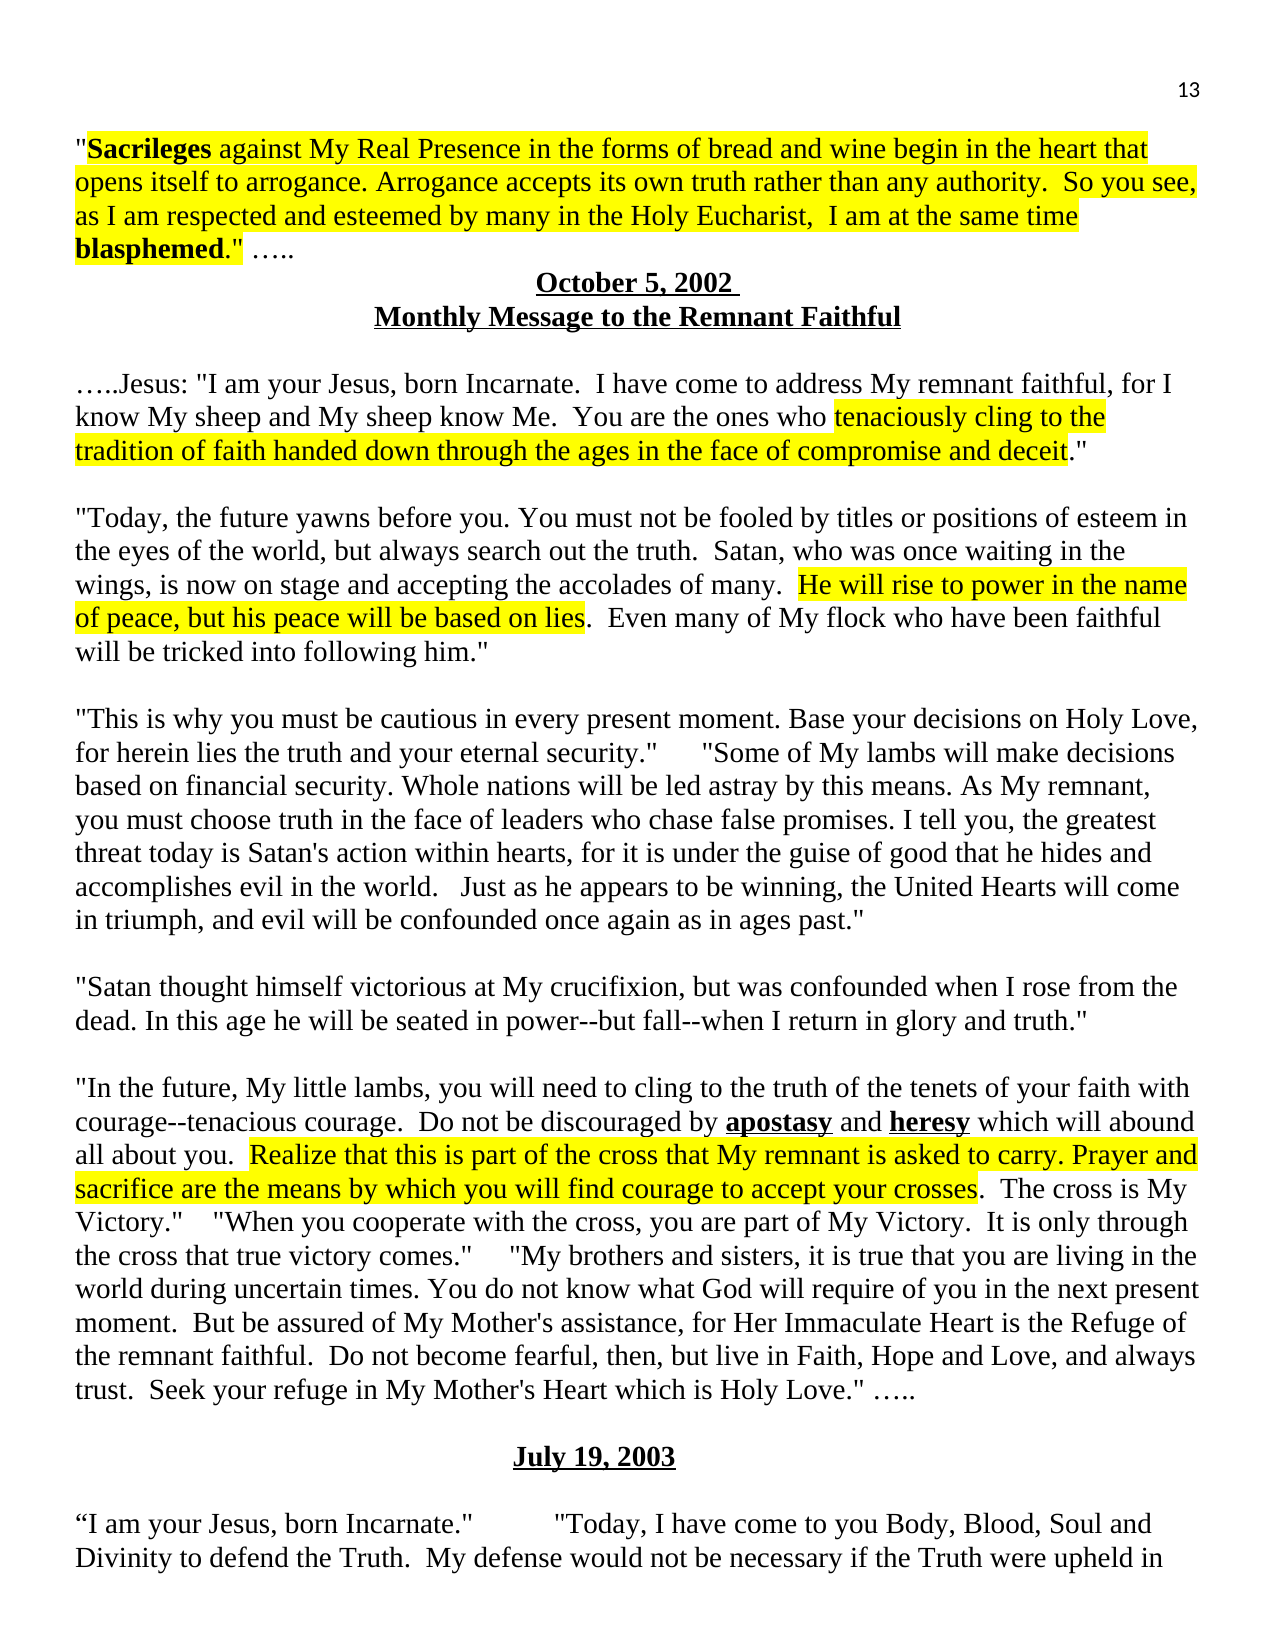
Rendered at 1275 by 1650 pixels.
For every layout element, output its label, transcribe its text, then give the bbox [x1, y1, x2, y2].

text July 19, 2003 [75, 1406, 1200, 1473]
text …..Jesus: "I am your Jesus, born Incarnate. I have come to address My remnant faithful, for I know My sheep and My sheep know Me. You are the ones who tenaciously cling to the tradition of faith handed down through the ages in the face of compromise and deceit." "Today, the future yawns before you. You must not be fooled by titles or positions of esteem in the eyes of the world, but always search out the truth. Satan, who was once waiting in the wings, is now on stage and accepting the accolades of many. He will rise to power in the name of peace, but his peace will be based on lies. Even many of My flock who have been faithful will be tricked into following him." "This is why you must be cautious in every present moment. Base your decisions on Holy Love, for herein lies the truth and your eternal security." "Some of My lambs will make decisions based on financial security. Whole nations will be led astray by this means. As My remnant, you must choose truth in the face of leaders who chase false promises. I tell you, the greatest threat today is Satan's action within hearts, for it is under the guise of good that he hides and accomplishes evil in the world. Just as he appears to be winning, the United Hearts will come in triumph, and evil will be confounded once again as in ages past." "Satan thought himself victorious at My crucifixion, but was confounded when I rose from the dead. In this age he will be seated in power--but fall--when I return in glory and truth." "In the future, My little lambs, you will need to cling to the truth of the tenets of your faith with courage--tenacious courage. Do not be discouraged by apostasy and heresy which will abound all about you. Realize that this is part of the cross that My remnant is asked to carry. Prayer and sacrifice are the means by which you will find courage to accept your crosses. The cross is My Victory." "When you cooperate with the cross, you are part of My Victory. It is only through the cross that true victory comes." "My brothers and sisters, it is true that you are living in the world during uncertain times. You do not know what God will require of you in the next present moment. But be assured of My Mother's assistance, for Her Immaculate Heart is the Refuge of the remnant faithful. Do not become fearful, then, but live in Faith, Hope and Love, and always trust. Seek your refuge in My Mother's Heart which is Holy Love." ….. [75, 332, 1200, 1406]
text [75, 131, 1200, 265]
text October 5, 2002 Monthly Message to the Remnant Faithful [75, 265, 1200, 332]
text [75, 1506, 1200, 1573]
